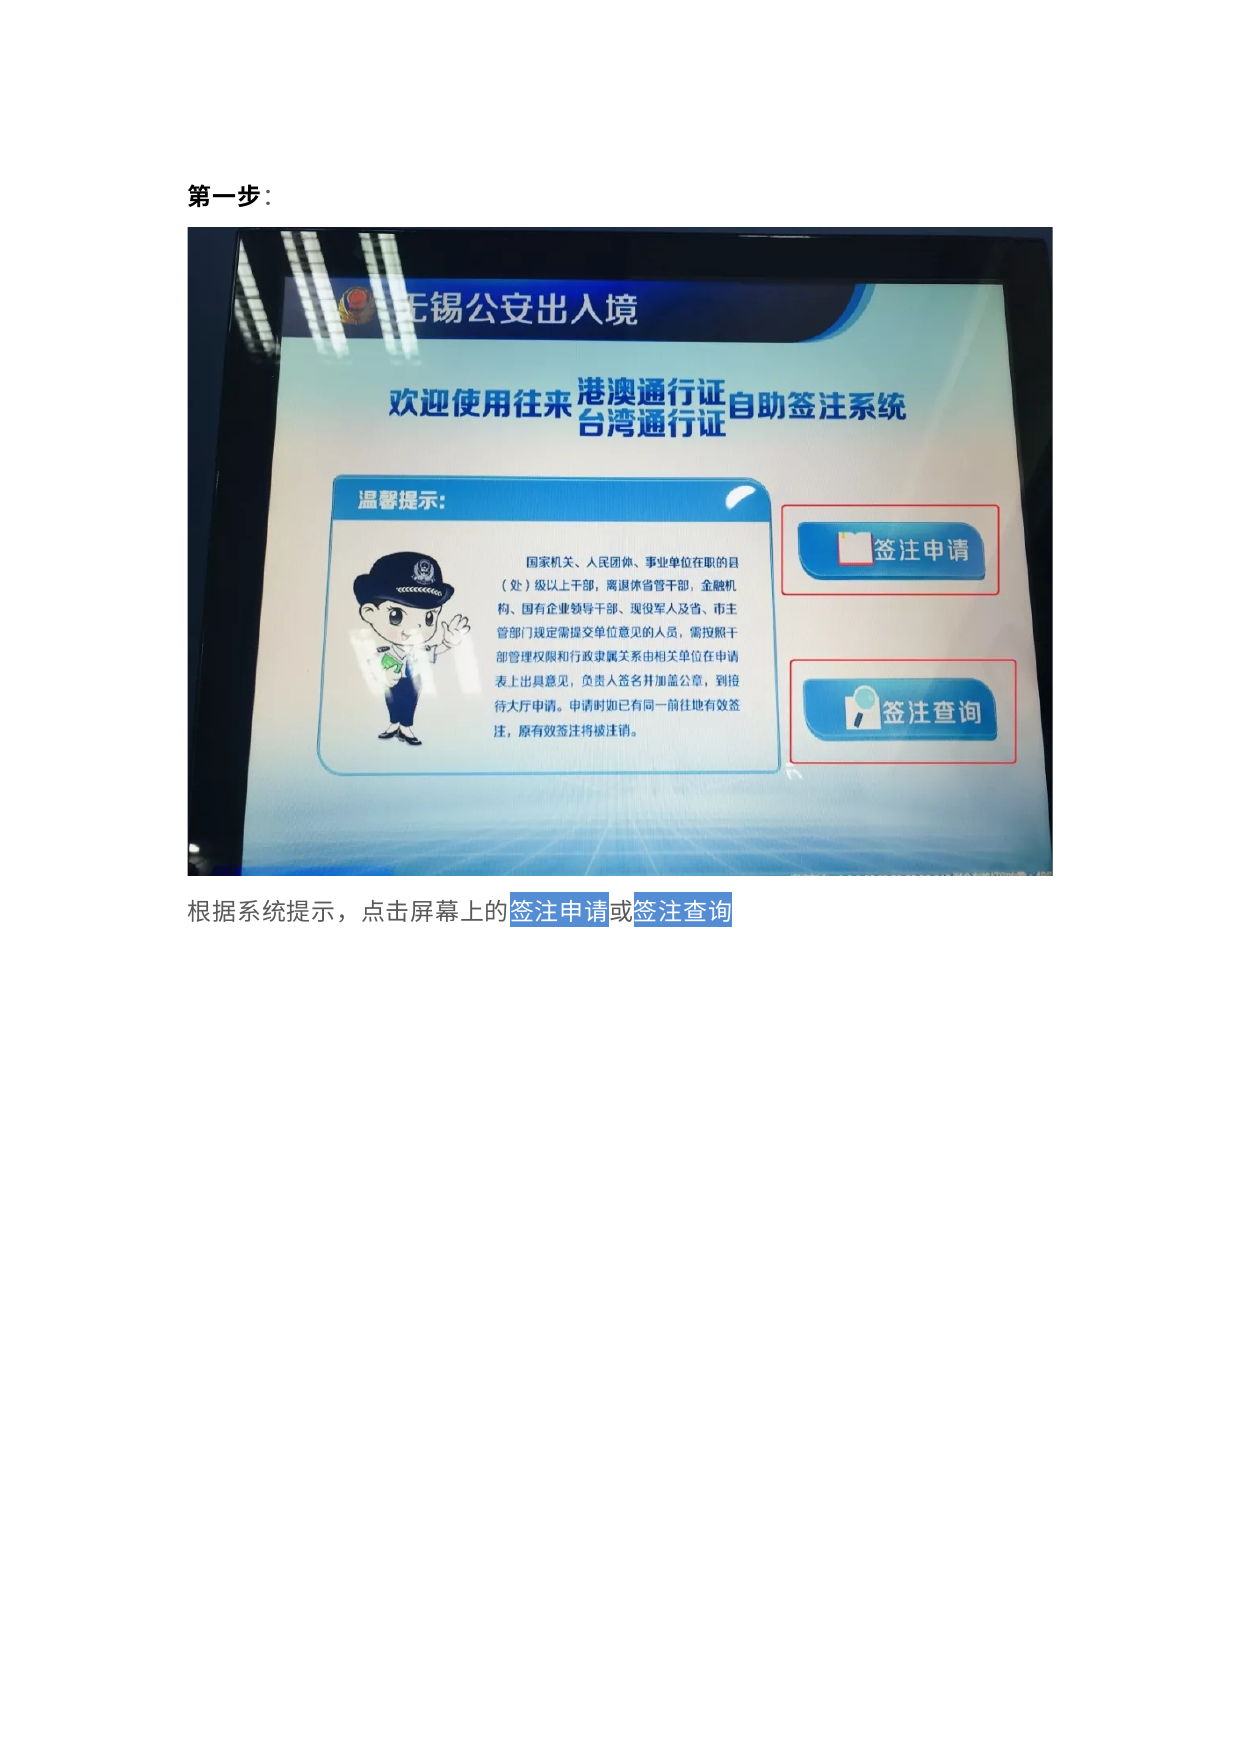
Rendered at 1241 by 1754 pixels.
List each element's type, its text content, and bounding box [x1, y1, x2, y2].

text 第一步： [187, 162, 1053, 227]
text 根据系统提示，点击屏幕上的签注申请或签注查询 [187, 877, 1053, 942]
picture [187, 227, 1053, 876]
